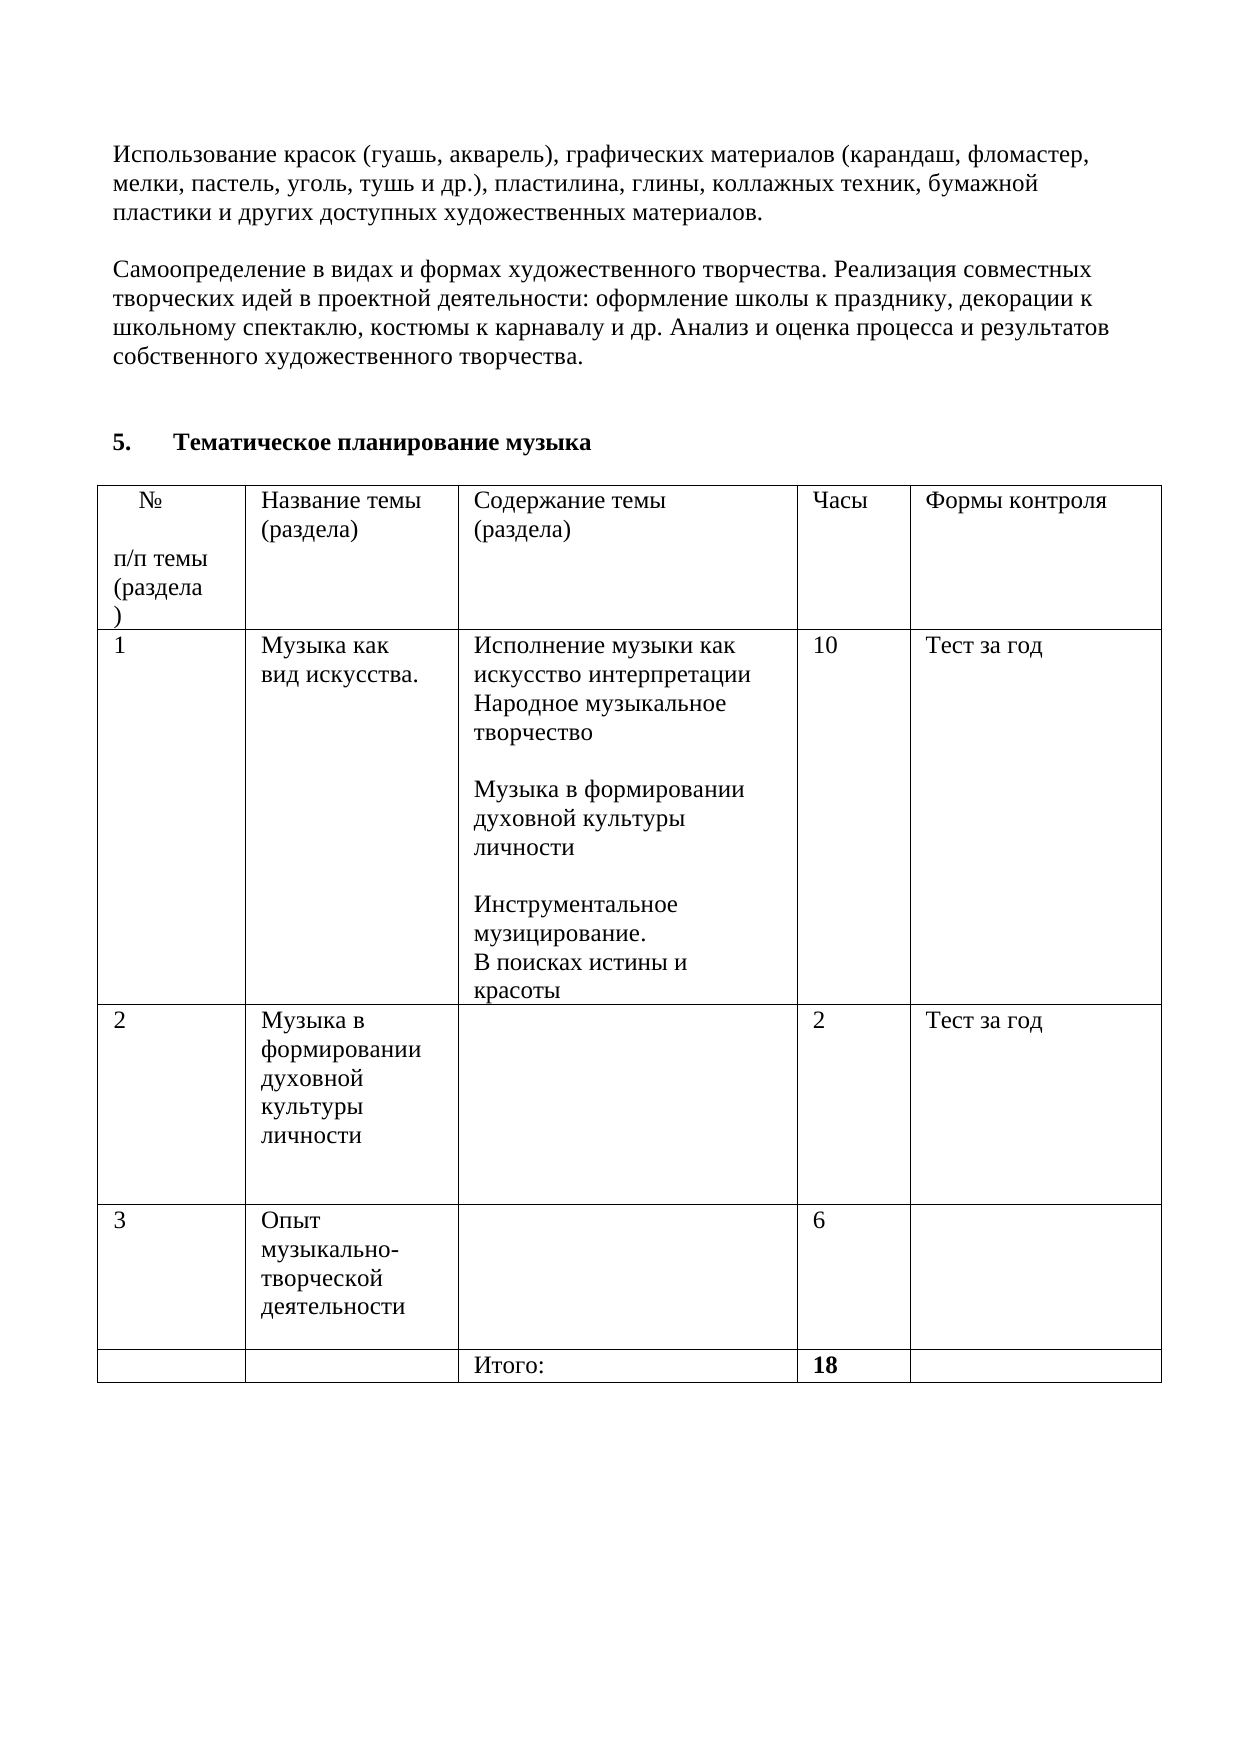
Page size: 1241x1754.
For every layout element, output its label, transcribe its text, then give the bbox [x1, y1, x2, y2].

table_cell Музыка как вид искусства. [246, 630, 458, 1004]
table_cell Итого: [459, 1350, 797, 1382]
table_header № п/п темы (раздела) [98, 486, 245, 629]
table_header Формы контроля [911, 486, 1161, 629]
table_header Часы [798, 486, 910, 629]
table_header Содержание темы (раздела) [459, 486, 797, 629]
table_cell Опыт музыкально-творческой деятельности [246, 1205, 458, 1349]
table_cell 2 [798, 1005, 910, 1204]
table_header Название темы (раздела) [246, 486, 458, 629]
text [113, 139, 1116, 369]
table_cell Музыка в формировании духовной культуры личности [246, 1005, 458, 1204]
subtitle Тематическое планирование музыка [112, 427, 1116, 456]
table_cell 10 [798, 630, 910, 1004]
table_cell [911, 1350, 1161, 1382]
table_cell 2 [98, 1005, 245, 1204]
table_cell Исполнение музыки как искусство интерпретации Народное музыкальное творчество Музыка в формировании духовной культуры личности Инструментальное музицирование. В поисках истины и красоты [459, 630, 797, 1004]
table_cell Тест за год [911, 1005, 1161, 1204]
table_cell 1 [98, 630, 245, 1004]
table_cell [459, 1005, 797, 1204]
table_cell Тест за год [911, 630, 1161, 1004]
table_cell [911, 1205, 1161, 1349]
table_cell 18 [798, 1350, 910, 1382]
table_cell 6 [798, 1205, 910, 1349]
table_cell [98, 1350, 245, 1382]
table_cell 3 [98, 1205, 245, 1349]
table_cell [459, 1205, 797, 1349]
table_cell [246, 1350, 458, 1382]
